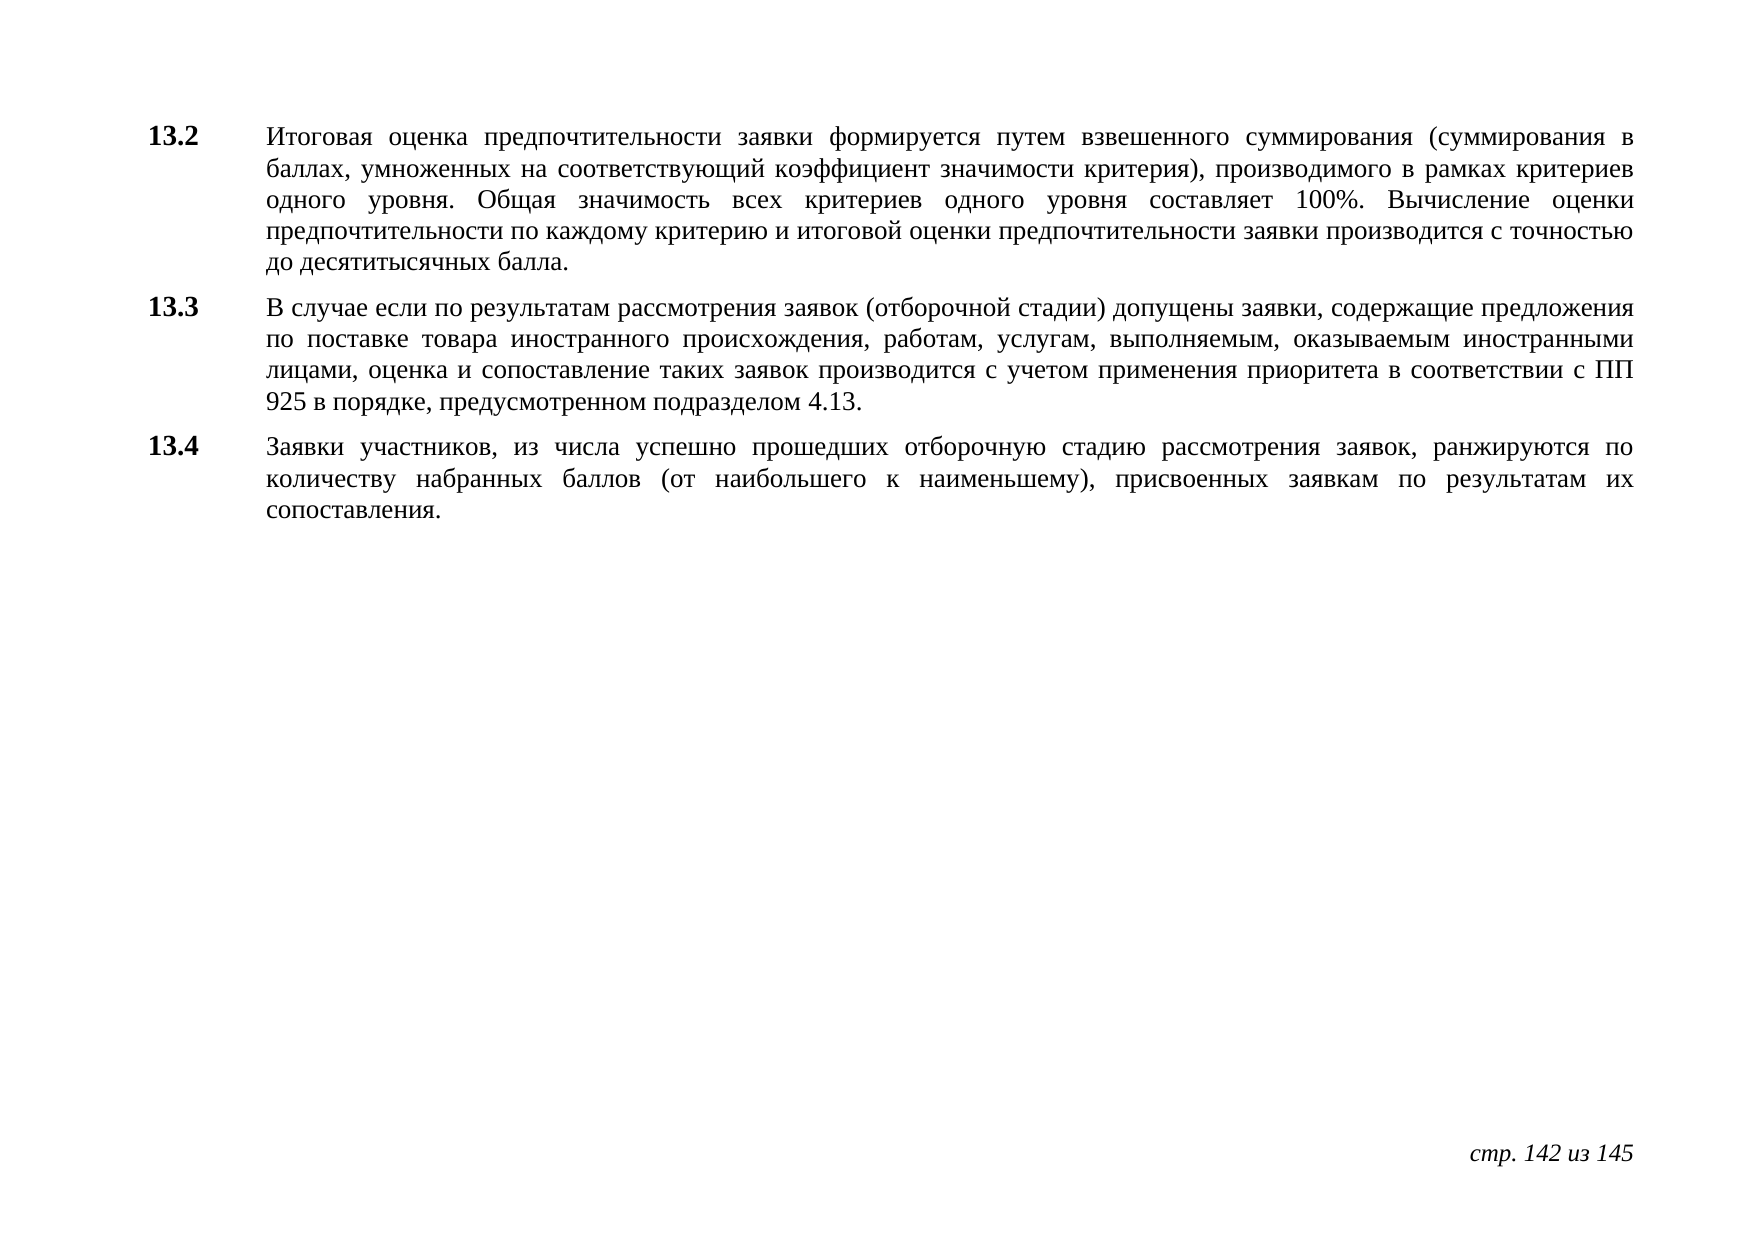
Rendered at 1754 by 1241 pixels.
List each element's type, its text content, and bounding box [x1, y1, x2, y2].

list Итоговая оценка предпочтительности заявки формируется путем взвешенного суммирования (суммирования в баллах, умноженных на соответствующий коэффициент значимости критерия), производимого в рамках критериев одного уровня. Общая значимость всех критериев одного уровня составляет 100%. Вычисление оценки предпочтительности по каждому критерию и итоговой оценки предпочтительности заявки производится с точностью до десятитысячных балла. [148, 118, 1636, 276]
list В случае если по результатам рассмотрения заявок (отборочной стадии) допущены заявки, содержащие предложения по поставке товара иностранного происхождения, работам, услугам, выполняемым, оказываемым иностранными лицами, оценка и сопоставление таких заявок производится с учетом применения приоритета в соответствии с ПП 925 в порядке, предусмотренном подразделом 4.13. [148, 289, 1636, 416]
list Заявки участников, из числа успешно прошедших отборочную стадию рассмотрения заявок, ранжируются по количеству набранных баллов (от наибольшего к наименьшему), присвоенных заявкам по результатам их сопоставления. [148, 428, 1636, 524]
